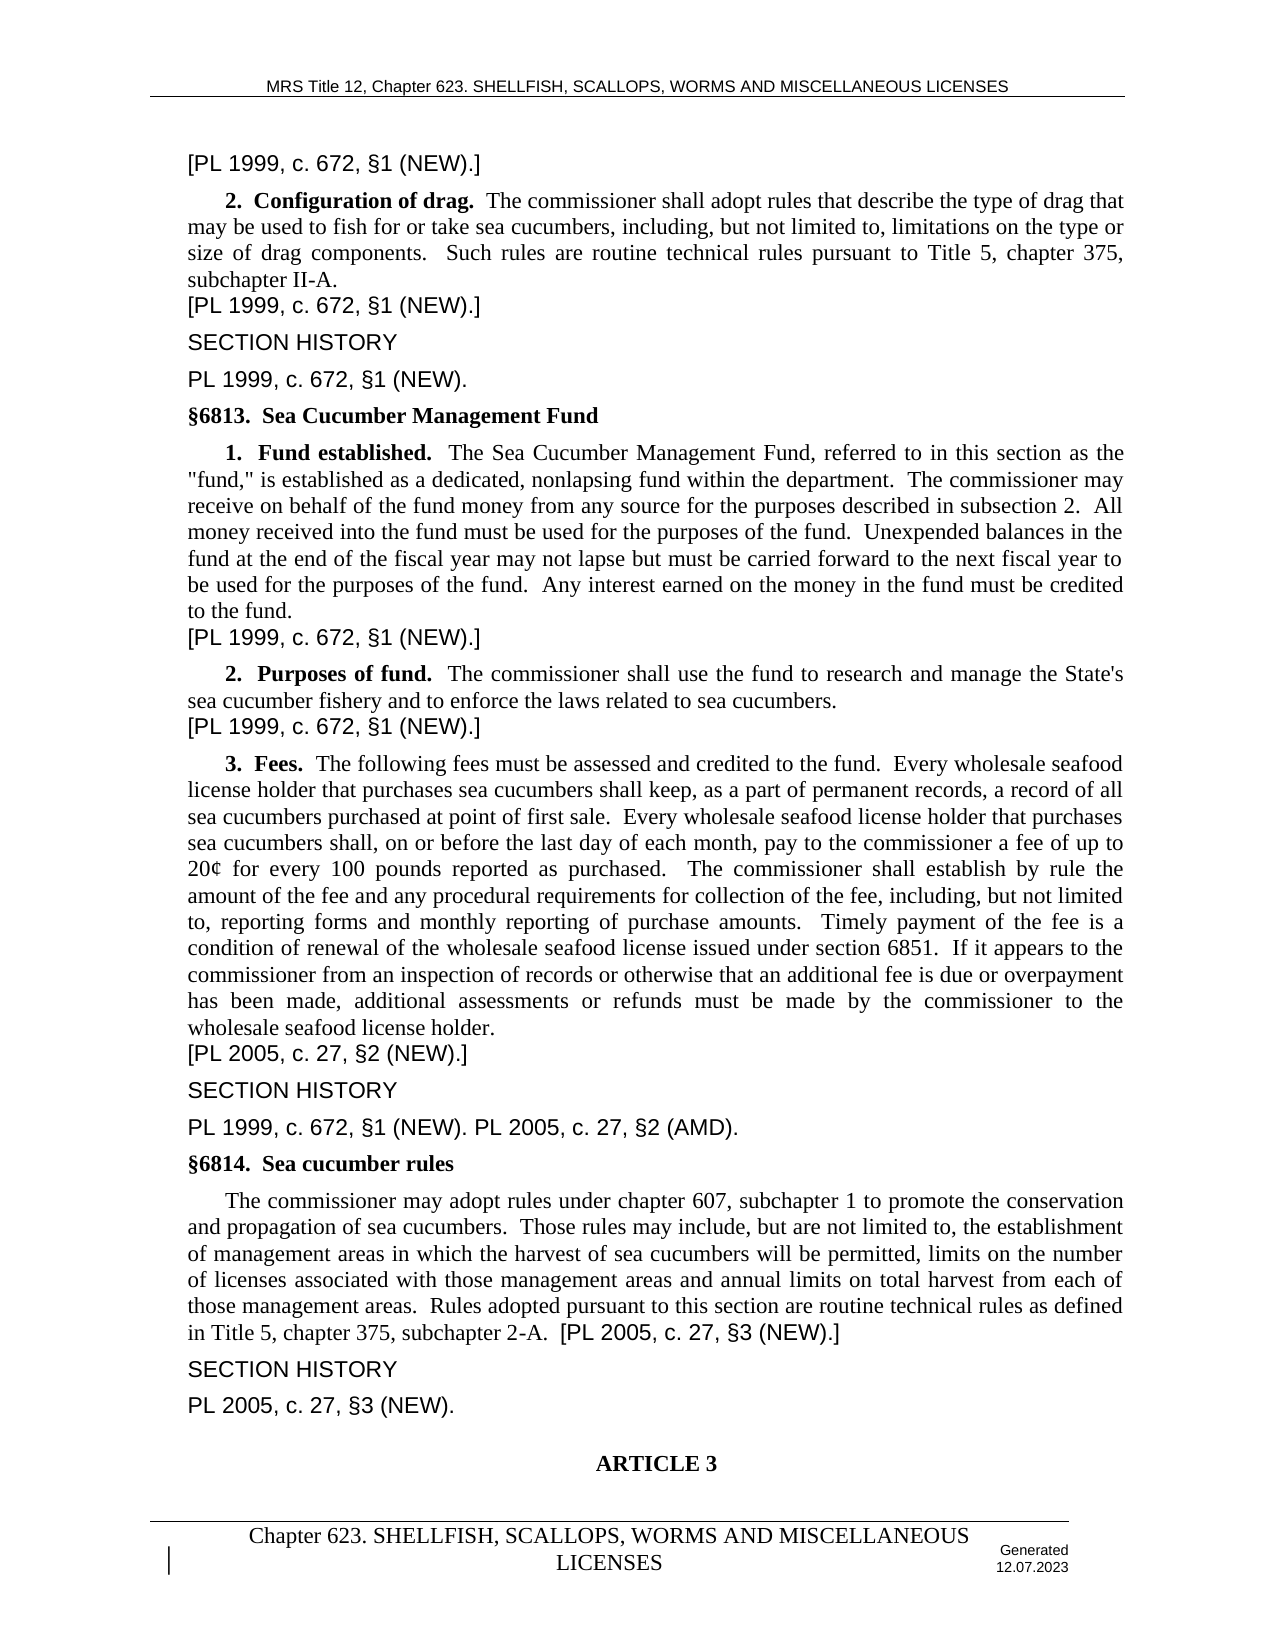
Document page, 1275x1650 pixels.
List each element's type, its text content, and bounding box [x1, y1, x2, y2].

text [PL 1999, c. 672, §1 (NEW).] [187, 150, 1125, 176]
text ARTICLE 3 [187, 1450, 1125, 1476]
text [PL 2005, c. 27, §2 (NEW).] [187, 1040, 1125, 1066]
text 1. Fund established. The Sea Cucumber Management Fund, referred to in this section as the "fund," is established as a dedicated, nonlapsing fund within the department. The commissioner may receive on behalf of the fund money from any source for the purposes described in subsection 2. All money received into the fund must be used for the purposes of the fund. Unexpended balances in the fund at the end of the fiscal year may not lapse but must be carried forward to the next fiscal year to be used for the purposes of the fund. Any interest earned on the money in the fund must be credited to the fund. [187, 439, 1125, 624]
text PL 1999, c. 672, §1 (NEW). [187, 366, 1125, 392]
text [PL 1999, c. 672, §1 (NEW).] [187, 624, 1125, 650]
text SECTION HISTORY [187, 329, 1125, 355]
text §6814. Sea cucumber rules [187, 1150, 1125, 1177]
text 2. Purposes of fund. The commissioner shall use the fund to research and manage the State's sea cucumber fishery and to enforce the laws related to sea cucumbers. [187, 661, 1125, 713]
text 2. Configuration of drag. The commissioner shall adopt rules that describe the type of drag that may be used to fish for or take sea cucumbers, including, but not limited to, limitations on the type or size of drag components. Such rules are routine technical rules pursuant to Title 5, chapter 375, subchapter II‑A. [187, 187, 1125, 292]
text SECTION HISTORY [187, 1356, 1125, 1382]
text §6813. Sea Cucumber Management Fund [187, 402, 1125, 429]
text SECTION HISTORY [187, 1077, 1125, 1103]
text 3. Fees. The following fees must be assessed and credited to the fund. Every wholesale seafood license holder that purchases sea cucumbers shall keep, as a part of permanent records, a record of all sea cucumbers purchased at point of first sale. Every wholesale seafood license holder that purchases sea cucumbers shall, on or before the last day of each month, pay to the commissioner a fee of up to 20¢ for every 100 pounds reported as purchased. The commissioner shall establish by rule the amount of the fee and any procedural requirements for collection of the fee, including, but not limited to, reporting forms and monthly reporting of purchase amounts. Timely payment of the fee is a condition of renewal of the wholesale seafood license issued under section 6851. If it appears to the commissioner from an inspection of records or otherwise that an additional fee is due or overpayment has been made, additional assessments or refunds must be made by the commissioner to the wholesale seafood license holder. [187, 750, 1125, 1040]
text PL 1999, c. 672, §1 (NEW). PL 2005, c. 27, §2 (AMD). [187, 1113, 1125, 1140]
text [PL 1999, c. 672, §1 (NEW).] [187, 292, 1125, 318]
text The commissioner may adopt rules under chapter 607, subchapter 1 to promote the conservation and propagation of sea cucumbers. Those rules may include, but are not limited to, the establishment of management areas in which the harvest of sea cucumbers will be permitted, limits on the number of licenses associated with those management areas and annual limits on total harvest from each of those management areas. Rules adopted pursuant to this section are routine technical rules as defined in Title 5, chapter 375, subchapter 2‑A. [PL 2005, c. 27, §3 (NEW).] [187, 1187, 1125, 1345]
text PL 2005, c. 27, §3 (NEW). [187, 1392, 1125, 1419]
text [PL 1999, c. 672, §1 (NEW).] [187, 713, 1125, 739]
